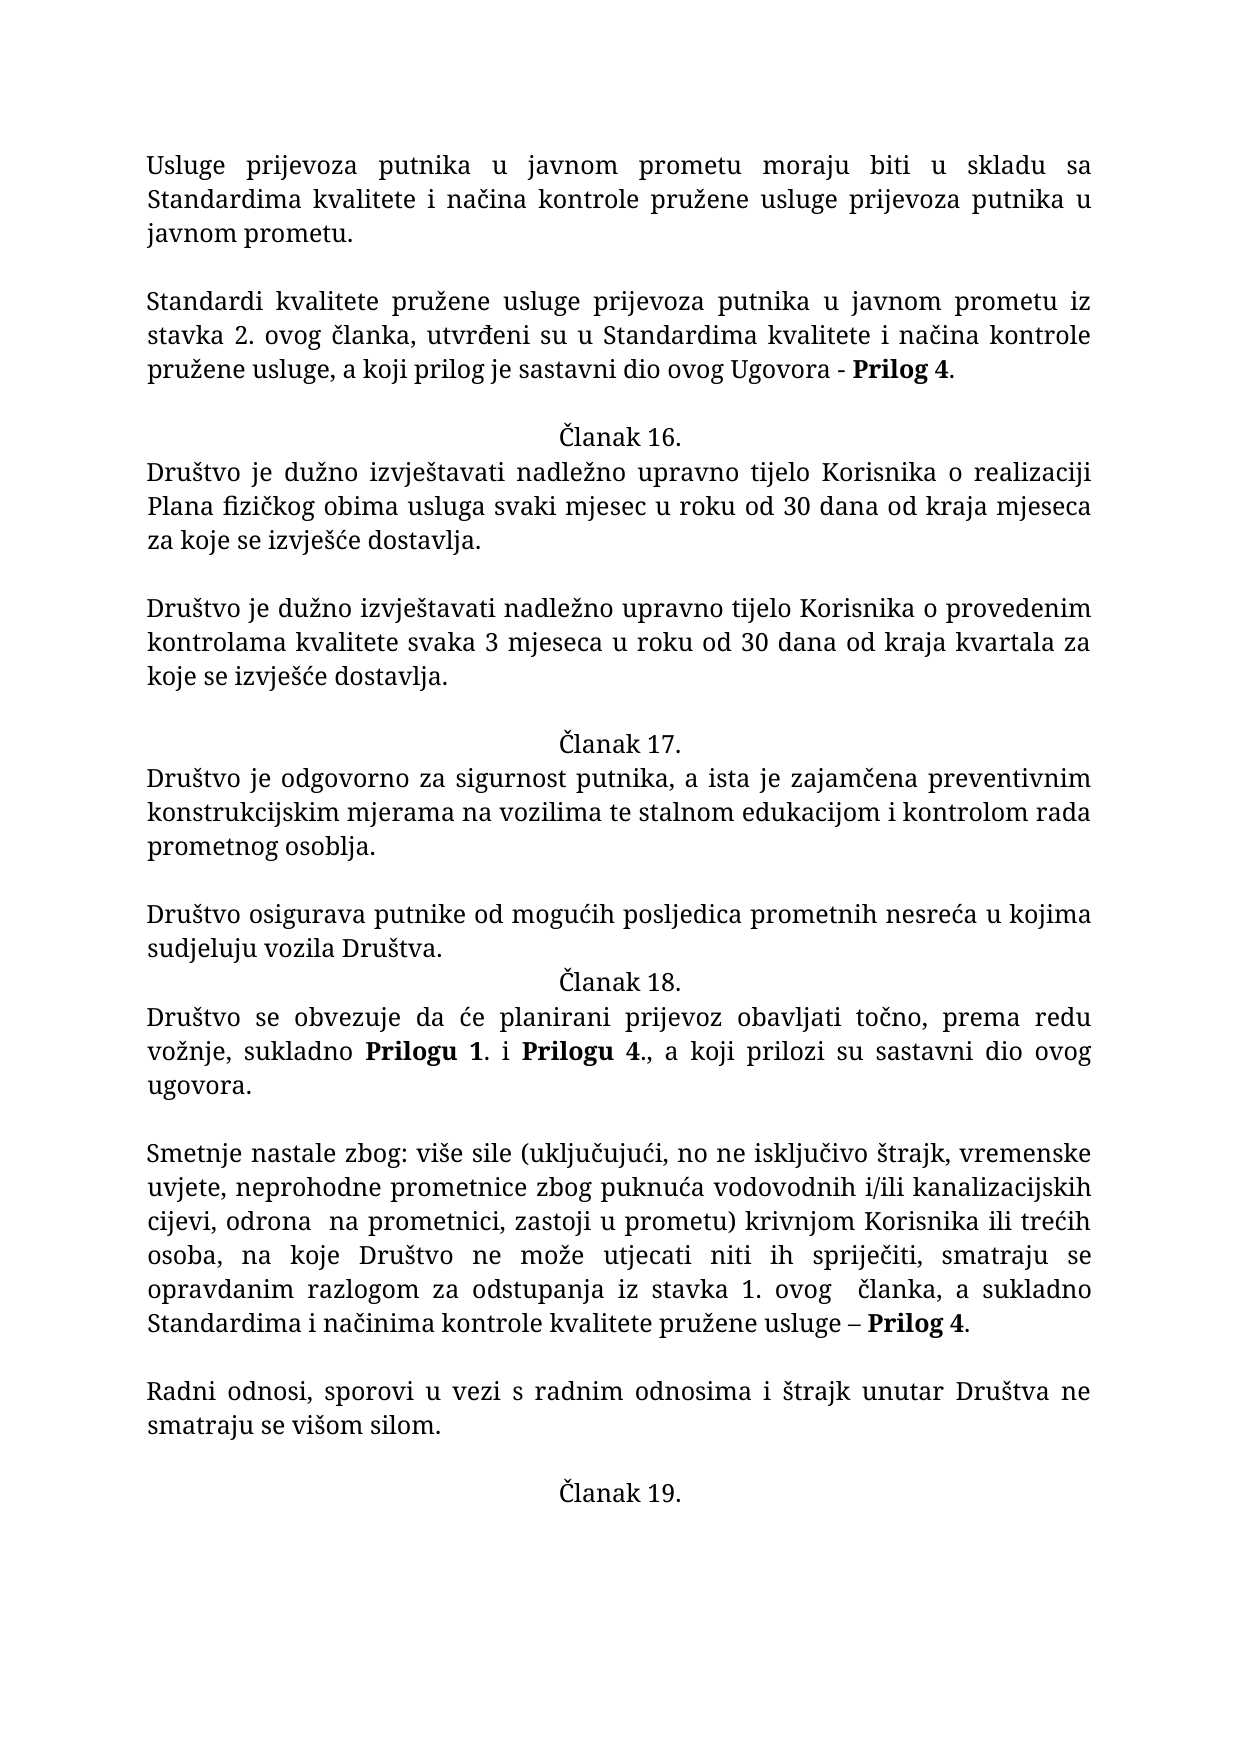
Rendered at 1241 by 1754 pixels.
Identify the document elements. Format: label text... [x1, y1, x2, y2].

text Članak 18. [147, 965, 1093, 999]
text Članak 19. [163, 1476, 1077, 1510]
text Članak 16. [163, 420, 1077, 454]
text Usluge prijevoza putnika u javnom prometu moraju biti u skladu sa Standardima kvalitete i načina kontrole pružene usluge prijevoza putnika u javnom prometu. [146, 148, 1093, 250]
text Društvo se obvezuje da će planirani prijevoz obavljati točno, prema redu vožnje, sukladno Prilogu 1. i Prilogu 4., a koji prilozi su sastavni dio ovog ugovora. [146, 999, 1093, 1101]
text Standardi kvalitete pružene usluge prijevoza putnika u javnom prometu iz stavka 2. ovog članka, utvrđeni su u Standardima kvalitete i načina kontrole pružene usluge, a koji prilog je sastavni dio ovog Ugovora - Prilog 4. [146, 284, 1093, 386]
text Smetnje nastale zbog: više sile (uključujući, no ne isključivo štrajk, vremenske uvjete, neprohodne prometnice zbog puknuća vodovodnih i/ili kanalizacijskih cijevi, odrona na prometnici, zastoji u prometu) krivnjom Korisnika ili trećih osoba, na koje Društvo ne može utjecati niti ih spriječiti, smatraju se opravdanim razlogom za odstupanja iz stavka 1. ovog članka, a sukladno Standardima i načinima kontrole kvalitete pružene usluge – Prilog 4. [146, 1135, 1093, 1340]
text Radni odnosi, sporovi u vezi s radnim odnosima i štrajk unutar Društva ne smatraju se višom silom. [146, 1374, 1093, 1442]
text Članak 17. [163, 727, 1076, 761]
text Društvo je dužno izvještavati nadležno upravno tijelo Korisnika o realizaciji Plana fizičkog obima usluga svaki mjesec u roku od 30 dana od kraja mjeseca za koje se izvješće dostavlja. [146, 454, 1093, 556]
text Društvo osigurava putnike od mogućih posljedica prometnih nesreća u kojima sudjeluju vozila Društva. [146, 897, 1093, 965]
text Društvo je odgovorno za sigurnost putnika, a ista je zajamčena preventivnim konstrukcijskim mjerama na vozilima te stalnom edukacijom i kontrolom rada prometnog osoblja. [146, 761, 1093, 863]
text Društvo je dužno izvještavati nadležno upravno tijelo Korisnika o provedenim kontrolama kvalitete svaka 3 mjeseca u roku od 30 dana od kraja kvartala za koje se izvješće dostavlja. [146, 590, 1093, 693]
